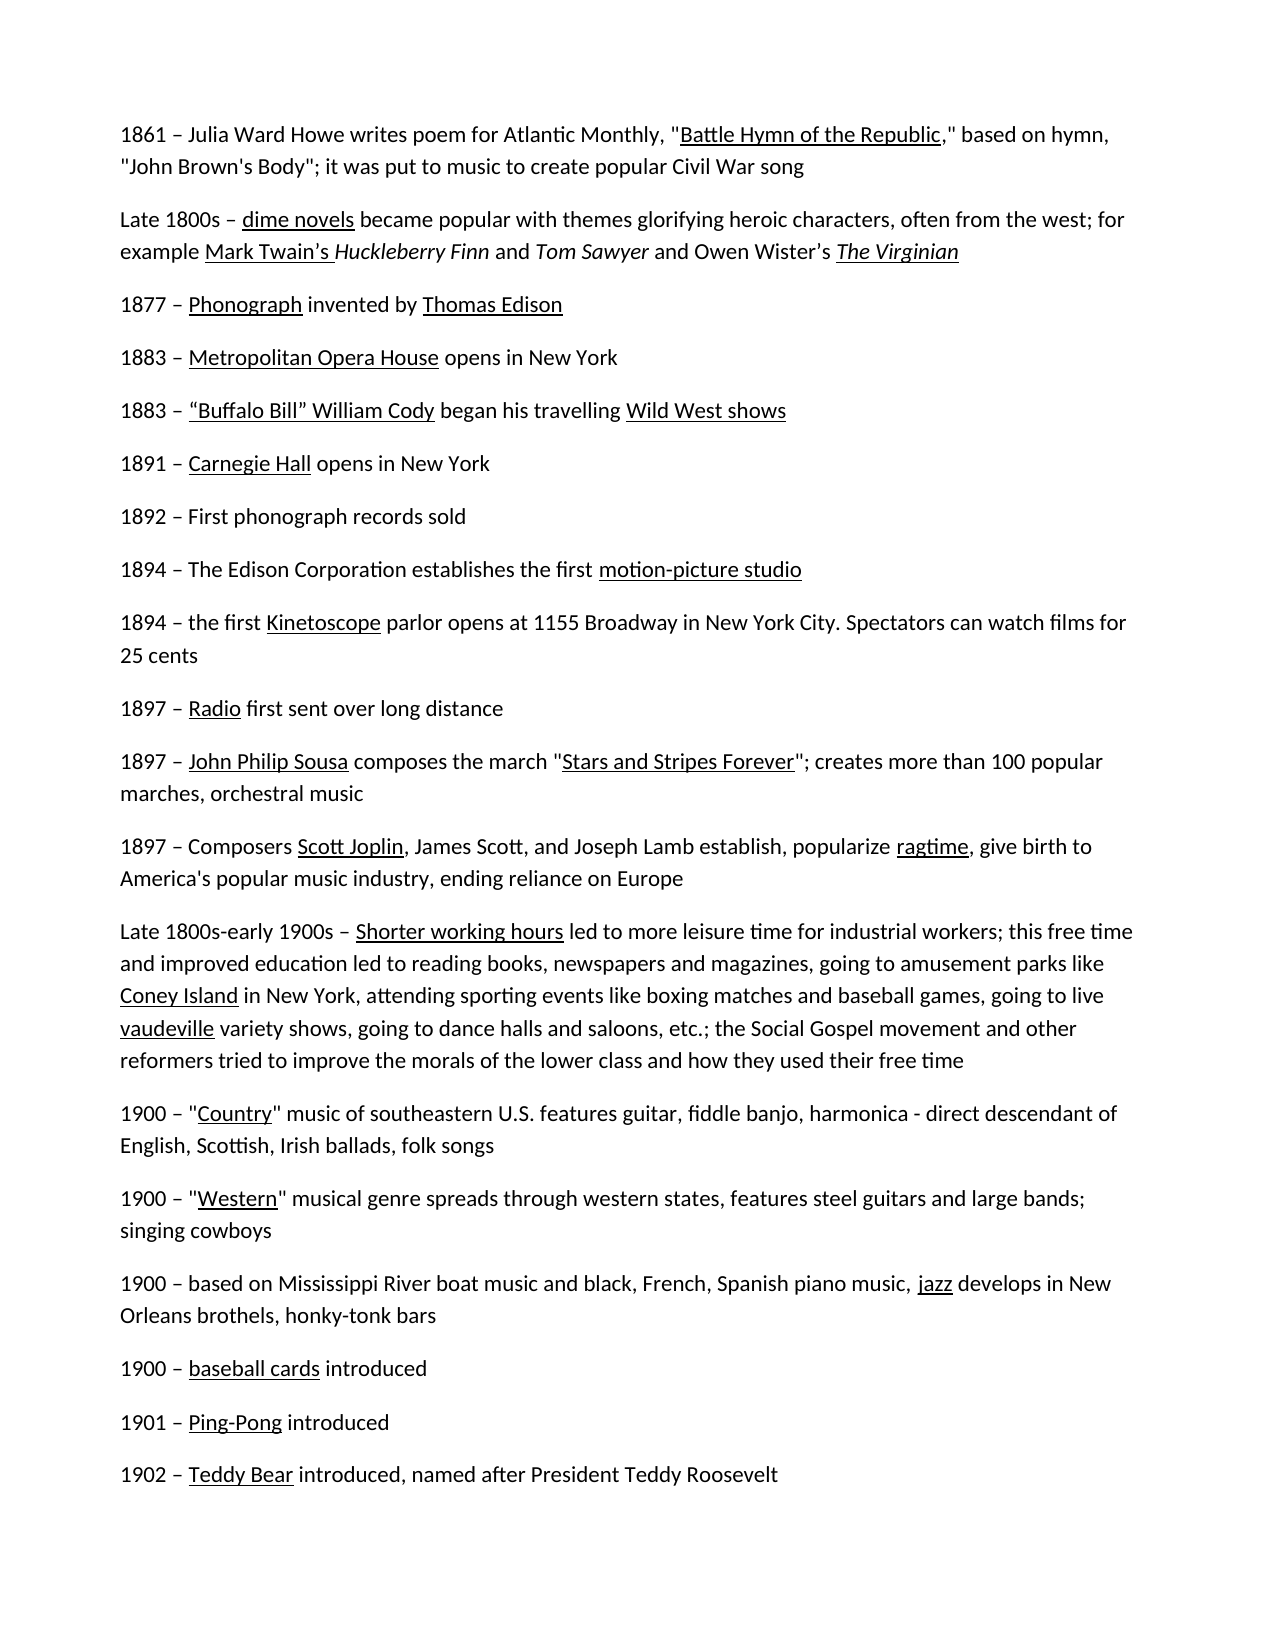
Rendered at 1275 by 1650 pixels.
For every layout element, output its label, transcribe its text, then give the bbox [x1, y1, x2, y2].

text 1877 – Phonograph invented by Thomas Edison [120, 290, 1155, 318]
text 1900 – baseball cards introduced [120, 1354, 1155, 1383]
text 1883 – Metropolitan Opera House opens in [120, 343, 1155, 371]
text 1902 – Teddy Bear introduced, named after President Teddy Roosevelt [120, 1461, 1155, 1489]
text 1897 – Radio first sent over long distance [120, 694, 1155, 722]
text 1897 – Composers Scott Joplin, James Scott, and Joseph Lamb establish, popularize ragtime, give birth to 's popular music industry, ending reliance on [120, 832, 1155, 892]
text Late 1800s – dime novels became popular with themes glorifying heroic characters, often from the west; for example Mark Twain’s Huckleberry Finn and Tom Sawyer and Owen Wister’s The Virginian [120, 205, 1155, 265]
text 1901 – Ping-Pong introduced [120, 1408, 1155, 1436]
text 1897 – John Philip Sousa composes the march "Stars and Stripes Forever"; creates more than 100 popular marches, orchestral music [120, 747, 1155, 807]
text 1861 – Julia Ward Howe writes poem for Atlantic Monthly, "Battle Hymn of the Republic," based on hymn, "John Brown's Body"; it was put to music to create popular Civil War song [120, 120, 1155, 180]
text 1900 – "Western" musical genre spreads through western states, features steel guitars and large bands; singing cowboys [120, 1184, 1155, 1244]
text 1891 – Carnegie Hall opens in [120, 449, 1155, 477]
text 1892 – First phonograph records sold [120, 502, 1155, 531]
text 1900 – "Country" music of southeastern features guitar, fiddle banjo, harmonica - direct descendant of English, Scottish, Irish ballads, folk songs [120, 1099, 1155, 1159]
text 1900 – based on Mississippi River boat music and black, French, Spanish piano music, jazz develops in brothels, honky-tonk bars [120, 1269, 1155, 1329]
text Late 1800s-early 1900s – Shorter working hours led to more leisure time for industrial workers; this free time and improved education led to reading books, newspapers and magazines, going to amusement parks like Coney Island in New York, attending sporting events like boxing matches and baseball games, going to live vaudeville variety shows, going to dance halls and saloons, etc.; the Social Gospel movement and other reformers tried to improve the morals of the lower class and how they used their free time [120, 917, 1155, 1074]
text 1894 – the first Kinetoscope parlor opens at 1155 Broadway in . Spectators can watch films for 25 cents [120, 608, 1155, 669]
text 1894 – The Edison Corporation establishes the first motion-picture studio [120, 556, 1155, 583]
text 1883 – “ Bill” William Cody began his travelling Wild West shows [120, 396, 1155, 424]
